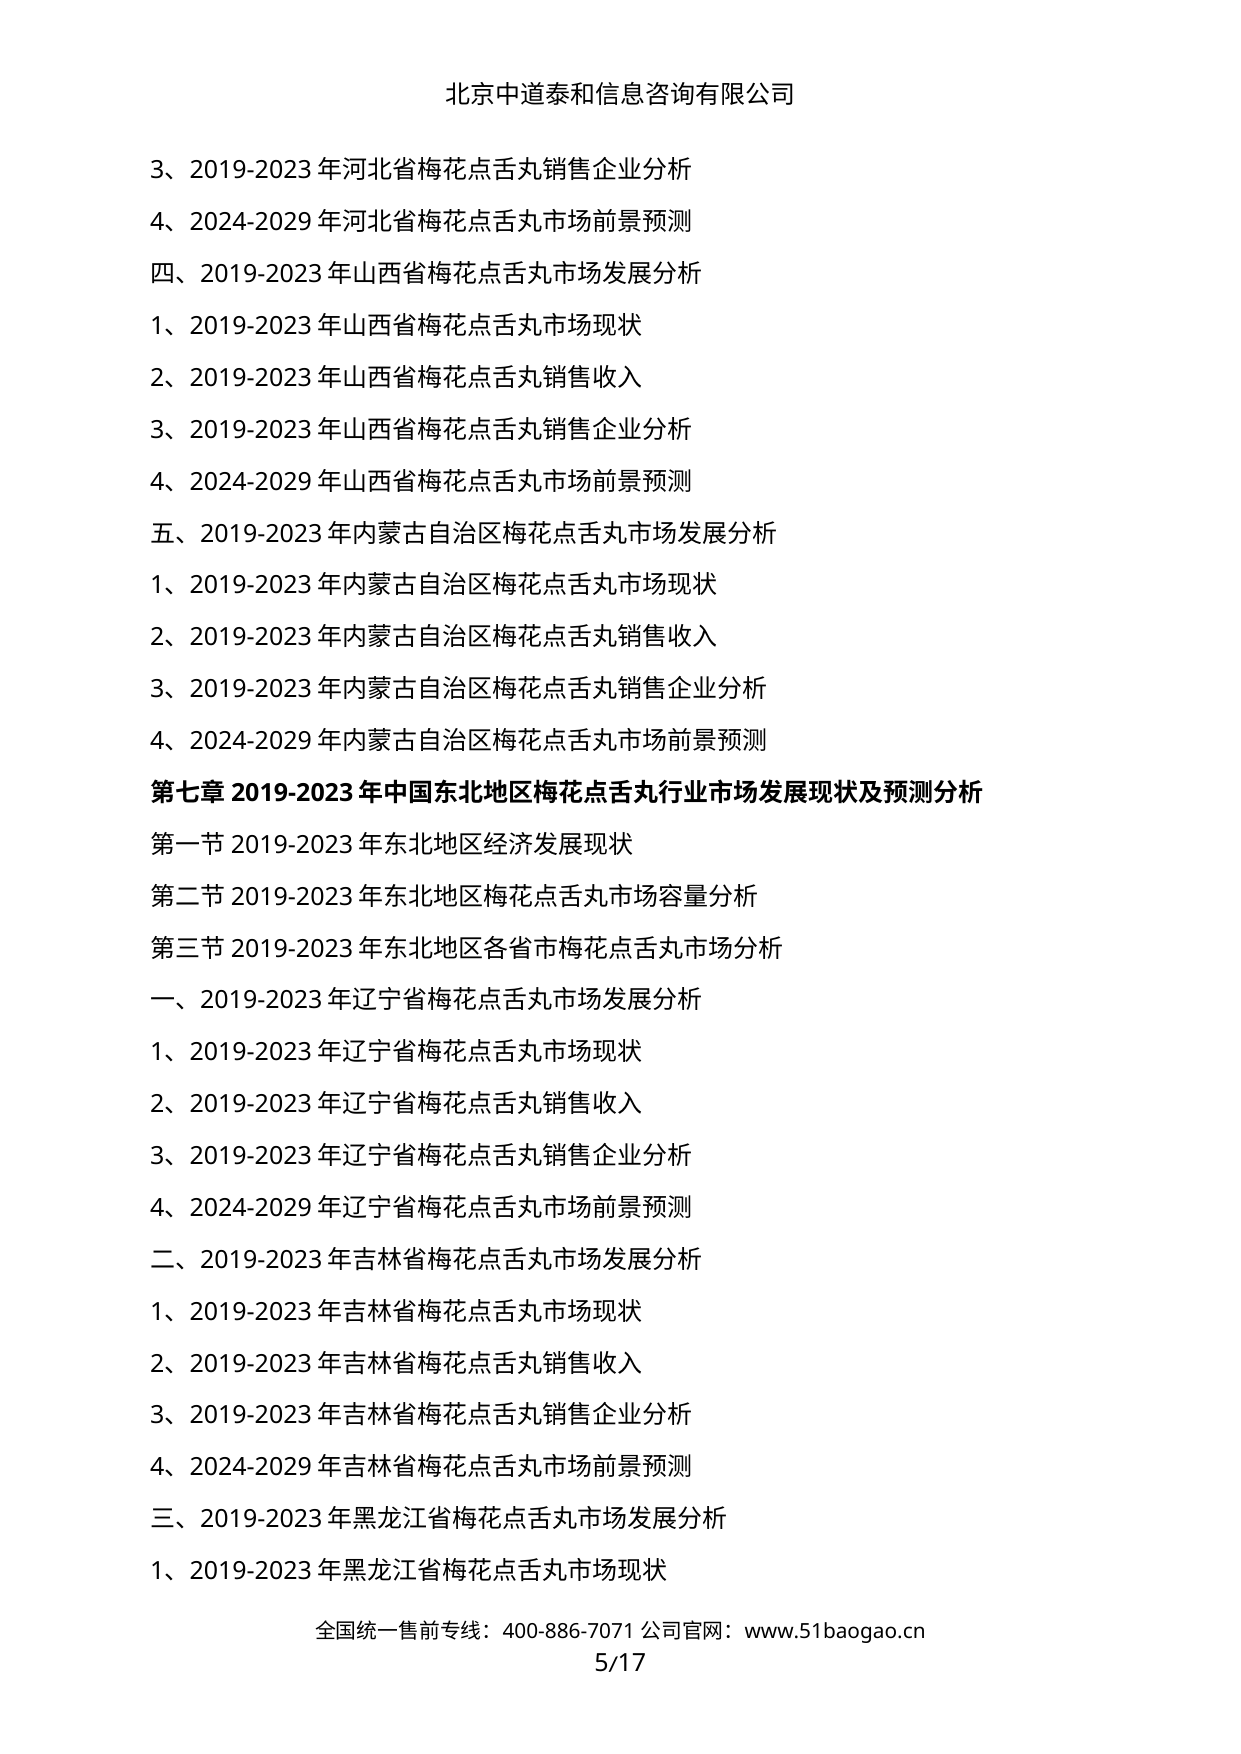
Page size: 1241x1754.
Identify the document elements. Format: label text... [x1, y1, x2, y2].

text 第七章 2019-2023年中国东北地区梅花点舌丸行业市场发展现状及预测分析 [150, 772, 1090, 809]
text 4、2024-2029年河北省梅花点舌丸市场前景预测 [150, 202, 1090, 238]
text 2、2019-2023年吉林省梅花点舌丸销售收入 [150, 1343, 1090, 1379]
text 3、2019-2023年辽宁省梅花点舌丸销售企业分析 [150, 1136, 1090, 1172]
text 四、2019-2023年山西省梅花点舌丸市场发展分析 [150, 254, 1090, 290]
text 1、2019-2023年山西省梅花点舌丸市场现状 [150, 306, 1090, 342]
text 3、2019-2023年山西省梅花点舌丸销售企业分析 [150, 409, 1090, 446]
text 第一节 2019-2023年东北地区经济发展现状 [150, 824, 1090, 861]
text 第二节 2019-2023年东北地区梅花点舌丸市场容量分析 [150, 876, 1090, 912]
text 3、2019-2023年内蒙古自治区梅花点舌丸销售企业分析 [150, 669, 1090, 705]
text 1、2019-2023年吉林省梅花点舌丸市场现状 [150, 1291, 1090, 1327]
text 4、2024-2029年内蒙古自治区梅花点舌丸市场前景预测 [150, 721, 1090, 757]
text 五、2019-2023年内蒙古自治区梅花点舌丸市场发展分析 [150, 513, 1090, 549]
text 2、2019-2023年山西省梅花点舌丸销售收入 [150, 357, 1090, 394]
text 第三节 2019-2023年东北地区各省市梅花点舌丸市场分析 [150, 928, 1090, 964]
text 4、2024-2029年吉林省梅花点舌丸市场前景预测 [150, 1447, 1090, 1483]
text 4、2024-2029年山西省梅花点舌丸市场前景预测 [150, 461, 1090, 497]
text 3、2019-2023年河北省梅花点舌丸销售企业分析 [150, 150, 1090, 186]
text 4、2024-2029年辽宁省梅花点舌丸市场前景预测 [150, 1187, 1090, 1224]
text 1、2019-2023年内蒙古自治区梅花点舌丸市场现状 [150, 565, 1090, 601]
text 1、2019-2023年辽宁省梅花点舌丸市场现状 [150, 1032, 1090, 1068]
text 一、2019-2023年辽宁省梅花点舌丸市场发展分析 [150, 980, 1090, 1016]
text 三、2019-2023年黑龙江省梅花点舌丸市场发展分析 [150, 1499, 1090, 1535]
text 1、2019-2023年黑龙江省梅花点舌丸市场现状 [150, 1551, 1090, 1587]
text 2、2019-2023年辽宁省梅花点舌丸销售收入 [150, 1084, 1090, 1120]
text 2、2019-2023年内蒙古自治区梅花点舌丸销售收入 [150, 617, 1090, 653]
text 3、2019-2023年吉林省梅花点舌丸销售企业分析 [150, 1395, 1090, 1431]
text 二、2019-2023年吉林省梅花点舌丸市场发展分析 [150, 1239, 1090, 1276]
